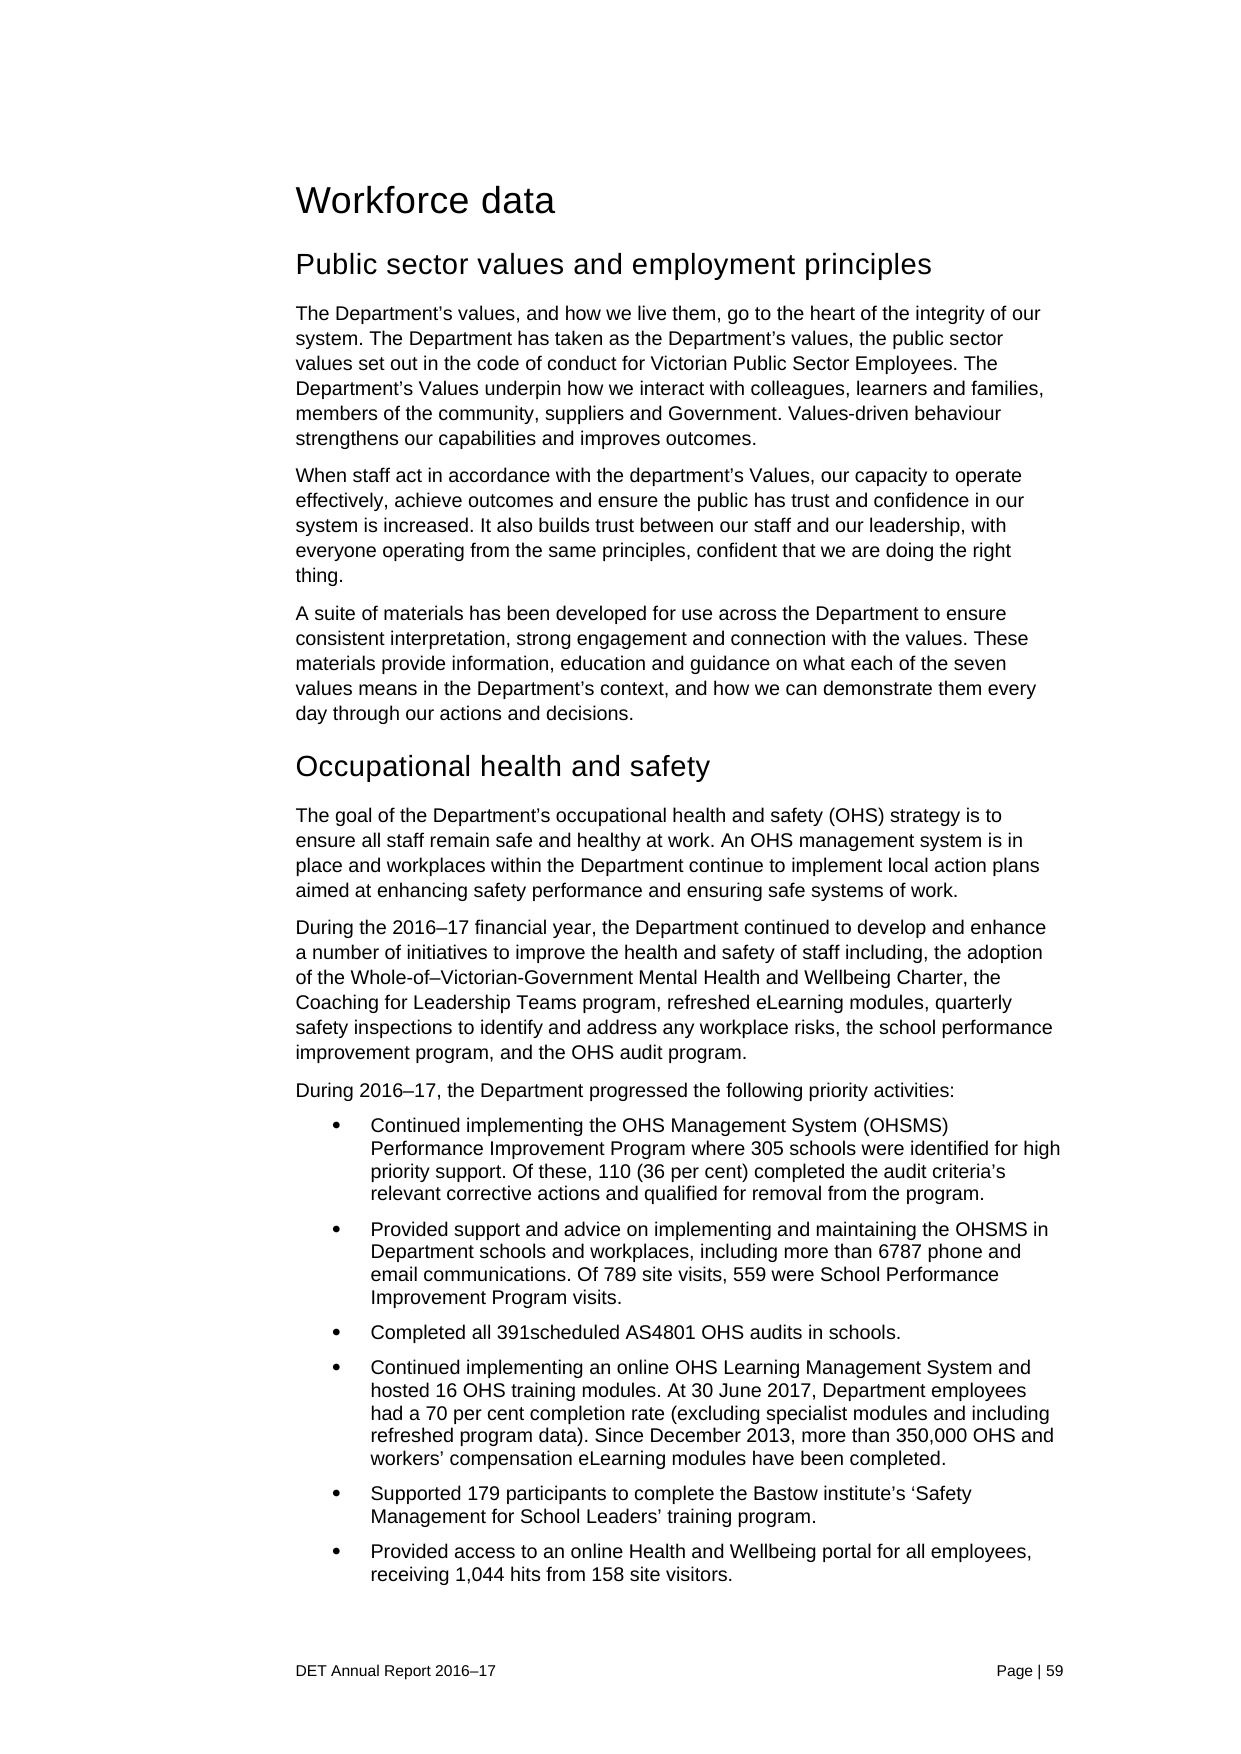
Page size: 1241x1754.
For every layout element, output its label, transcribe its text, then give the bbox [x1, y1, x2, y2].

subtitle Public sector values and employment principles [295, 247, 1063, 280]
text Completed all 391scheduled AS4801 OHS audits in schools. [333, 1321, 1063, 1344]
subtitle Occupational health and safety [295, 749, 1063, 783]
text The Department’s values, and how we live them, go to the heart of the integrity of our system. The Department has taken as the Department’s values, the public sector values set out in the code of conduct for Victorian Public Sector Employees. The Department’s Values underpin how we interact with colleagues, learners and families, members of the community, suppliers and Government. Values-driven behaviour strengthens our capabilities and improves outcomes. [295, 299, 1063, 449]
text Continued implementing an online OHS Learning Management System and hosted 16 OHS training modules. At 30 June 2017, Department employees had a 70 per cent completion rate (excluding specialist modules and including refreshed program data). Since December 2013, more than 350,000 OHS and workers’ compensation eLearning modules have been completed. [333, 1356, 1063, 1470]
text The goal of the Department’s occupational health and safety (OHS) strategy is to ensure all staff remain safe and healthy at work. An OHS management system is in place and workplaces within the Department continue to implement local action plans aimed at enhancing safety performance and ensuring safe systems of work. [295, 801, 1063, 901]
text A suite of materials has been developed for use across the Department to ensure consistent interpretation, strong engagement and connection with the values. These materials provide information, education and guidance on what each of the seven values means in the Department’s context, and how we can demonstrate them every day through our actions and decisions. [295, 599, 1063, 724]
text During 2016–17, the Department progressed the following priority activities: [295, 1076, 1063, 1101]
text Provided access to an online Health and Wellbeing portal for all employees, receiving 1,044 hits from 158 site visitors. [333, 1540, 1063, 1586]
text Continued implementing the OHS Management System (OHSMS) Performance Improvement Program where 305 schools were identified for high priority support. Of these, 110 (36 per cent) completed the audit criteria’s relevant corrective actions and qualified for removal from the program. [333, 1114, 1063, 1205]
text Supported 179 participants to complete the Bastow institute’s ‘Safety Management for School Leaders’ training program. [333, 1482, 1063, 1528]
subtitle Workforce data [295, 175, 1063, 222]
text When staff act in accordance with the department’s Values, our capacity to operate effectively, achieve outcomes and ensure the public has trust and confidence in our system is increased. It also builds trust between our staff and our leadership, with everyone operating from the same principles, confident that we are doing the right thing. [295, 462, 1063, 587]
text During the 2016–17 financial year, the Department continued to develop and enhance a number of initiatives to improve the health and safety of staff including, the adoption of the Whole-of–Victorian-Government Mental Health and Wellbeing Charter, the Coaching for Leadership Teams program, refreshed eLearning modules, quarterly safety inspections to identify and address any workplace risks, the school performance improvement program, and the OHS audit program. [295, 914, 1063, 1064]
text Provided support and advice on implementing and maintaining the OHSMS in Department schools and workplaces, including more than 6787 phone and email communications. Of 789 site visits, 559 were School Performance Improvement Program visits. [333, 1217, 1063, 1308]
